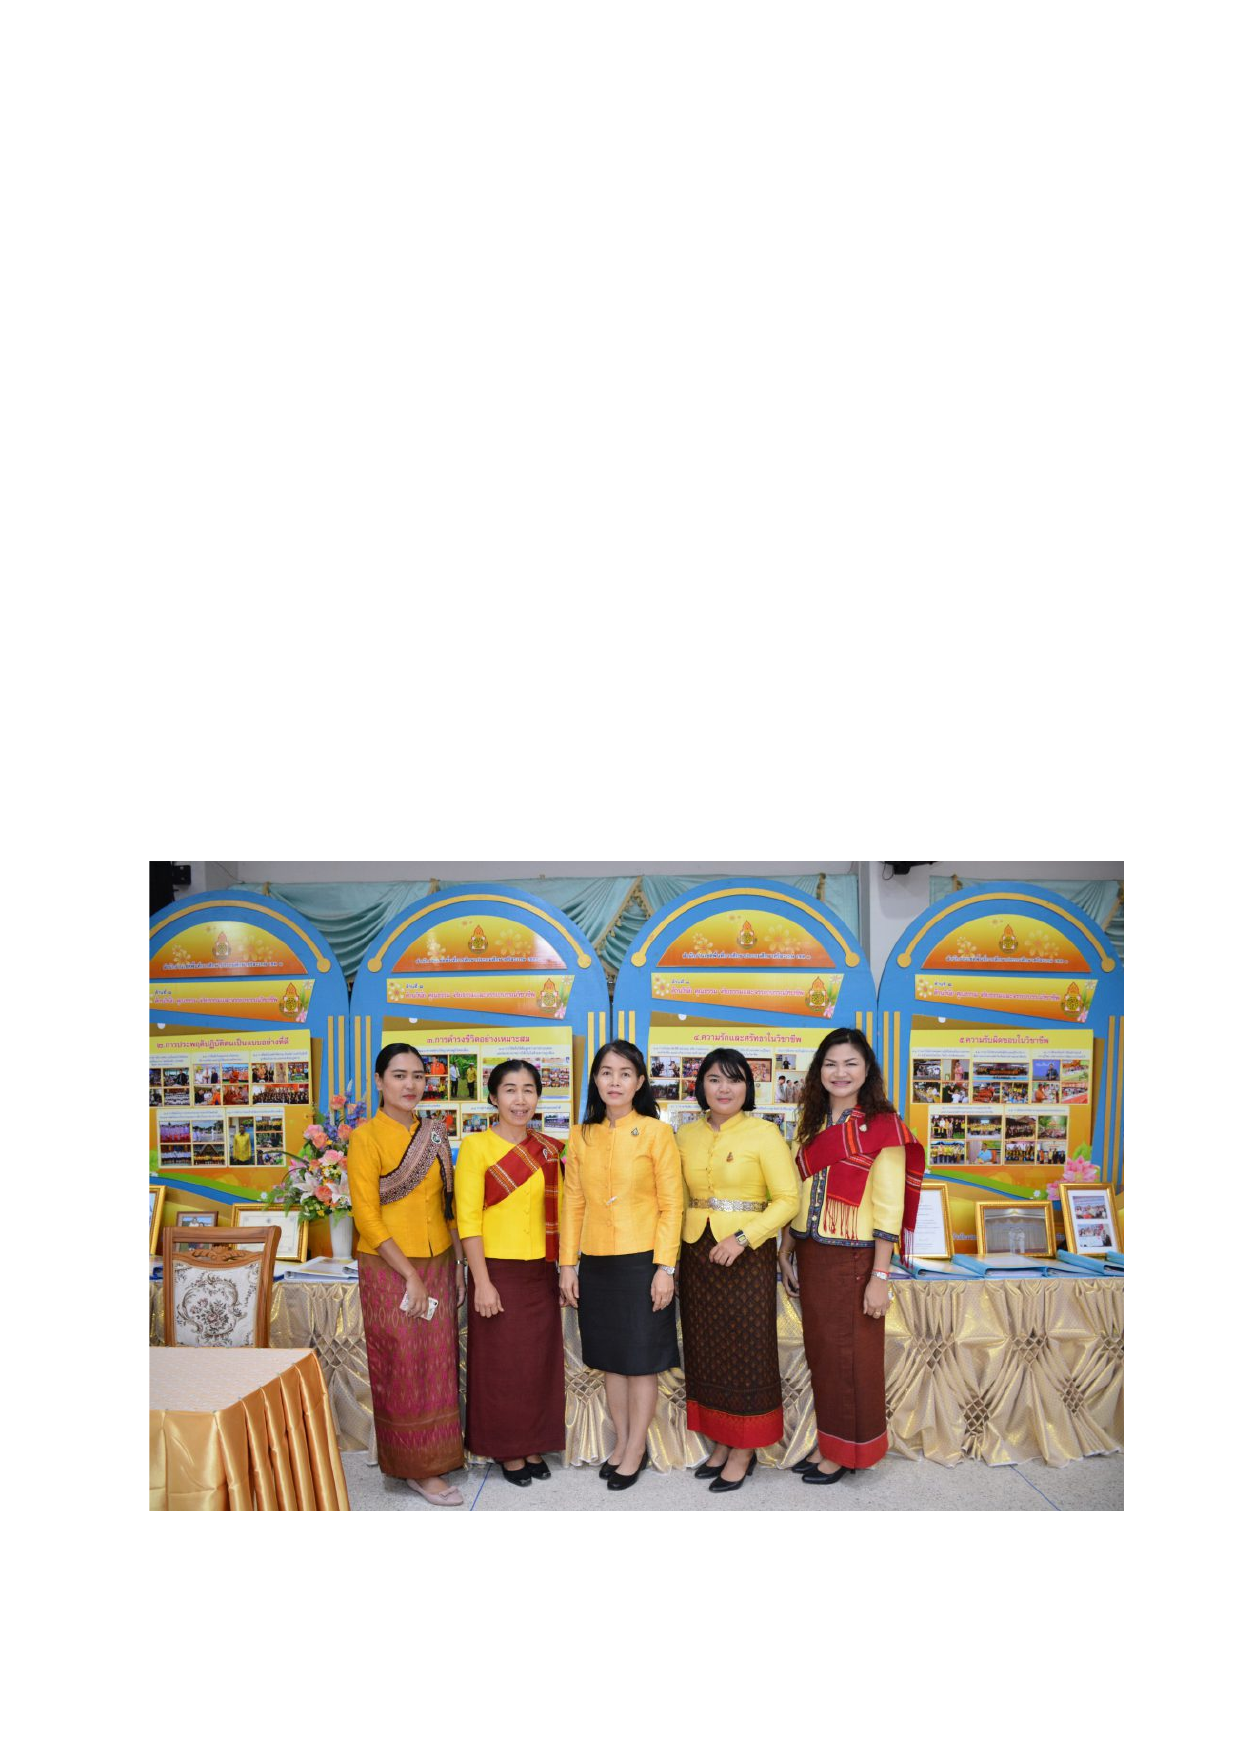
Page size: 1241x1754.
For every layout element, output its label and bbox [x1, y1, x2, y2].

picture [149, 861, 1124, 1511]
